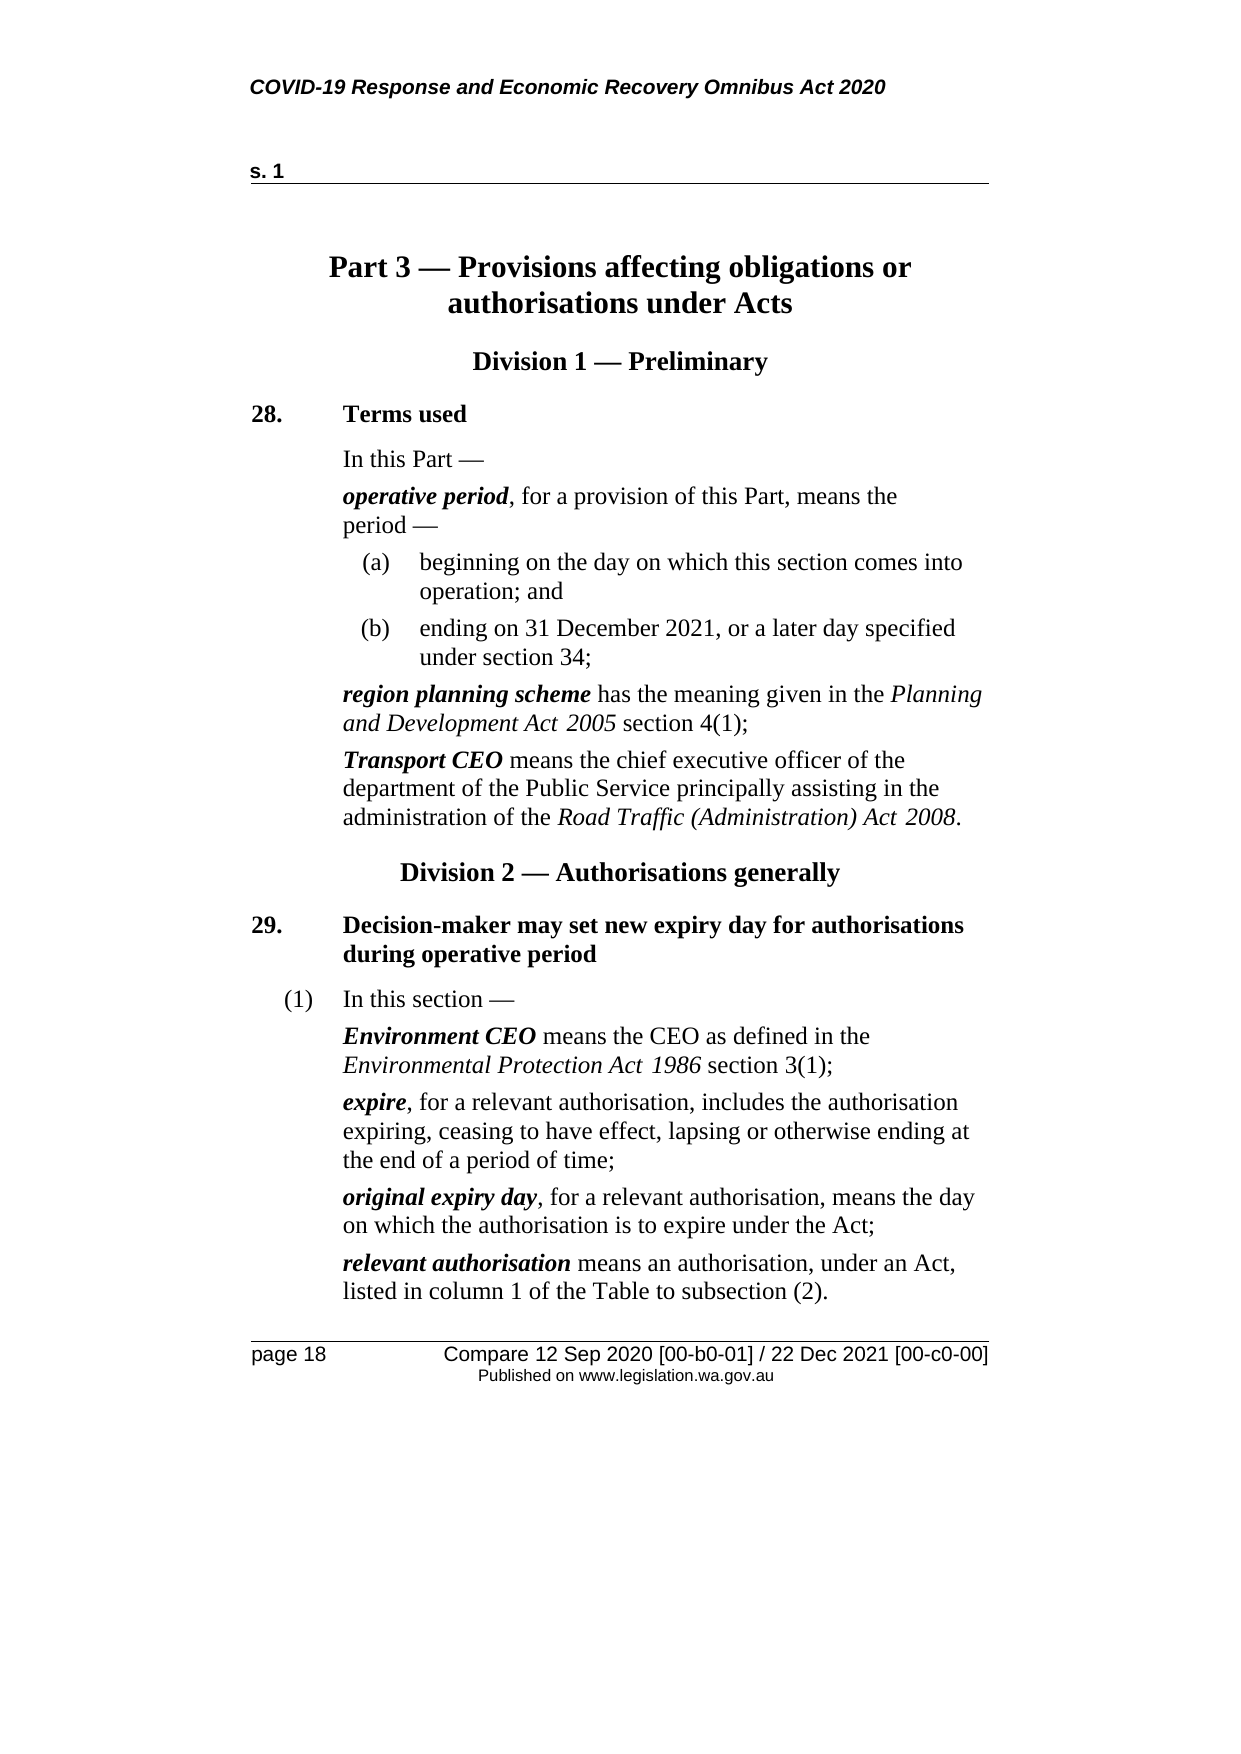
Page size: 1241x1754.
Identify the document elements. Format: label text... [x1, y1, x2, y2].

subtitle Division 2 — Authorisations generally [251, 856, 989, 887]
subtitle Part 3 — Provisions affecting obligations or authorisations under Acts [251, 248, 989, 320]
text original expiry day, for a relevant authorisation, means the day on which the authorisation is to expire under the Act; [251, 1182, 989, 1239]
subtitle 28. Terms used [251, 399, 989, 428]
text expire, for a relevant authorisation, includes the authorisation expiring, ceasing to have effect, lapsing or otherwise ending at the end of a period of time; [251, 1087, 989, 1173]
text Transport CEO means the chief executive officer of the department of the Public Service principally assisting in the administration of the Road Traffic (Administration) Act 2008. [251, 745, 989, 831]
text region planning scheme has the meaning given in the Planning and Development Act 2005 section 4(1); [251, 679, 989, 736]
text operative period, for a provision of this Part, means the period — [251, 481, 989, 539]
text (a) beginning on the day on which this section comes into operation; and [251, 547, 989, 605]
text relevant authorisation means an authorisation, under an Act, listed in column 1 of the Table to subsection (2). [251, 1248, 989, 1305]
text (1) In this section — [251, 984, 989, 1013]
text Environment CEO means the CEO as defined in the Environmental Protection Act 1986 section 3(1); [251, 1021, 989, 1079]
subtitle 29. Decision-maker may set new expiry day for authorisations during operative period [251, 910, 989, 968]
text In this Part — [251, 444, 989, 473]
subtitle Division 1 — Preliminary [251, 345, 989, 376]
text (b) ending on 31 December 2021, or a later day specified under section 34; [251, 613, 989, 671]
